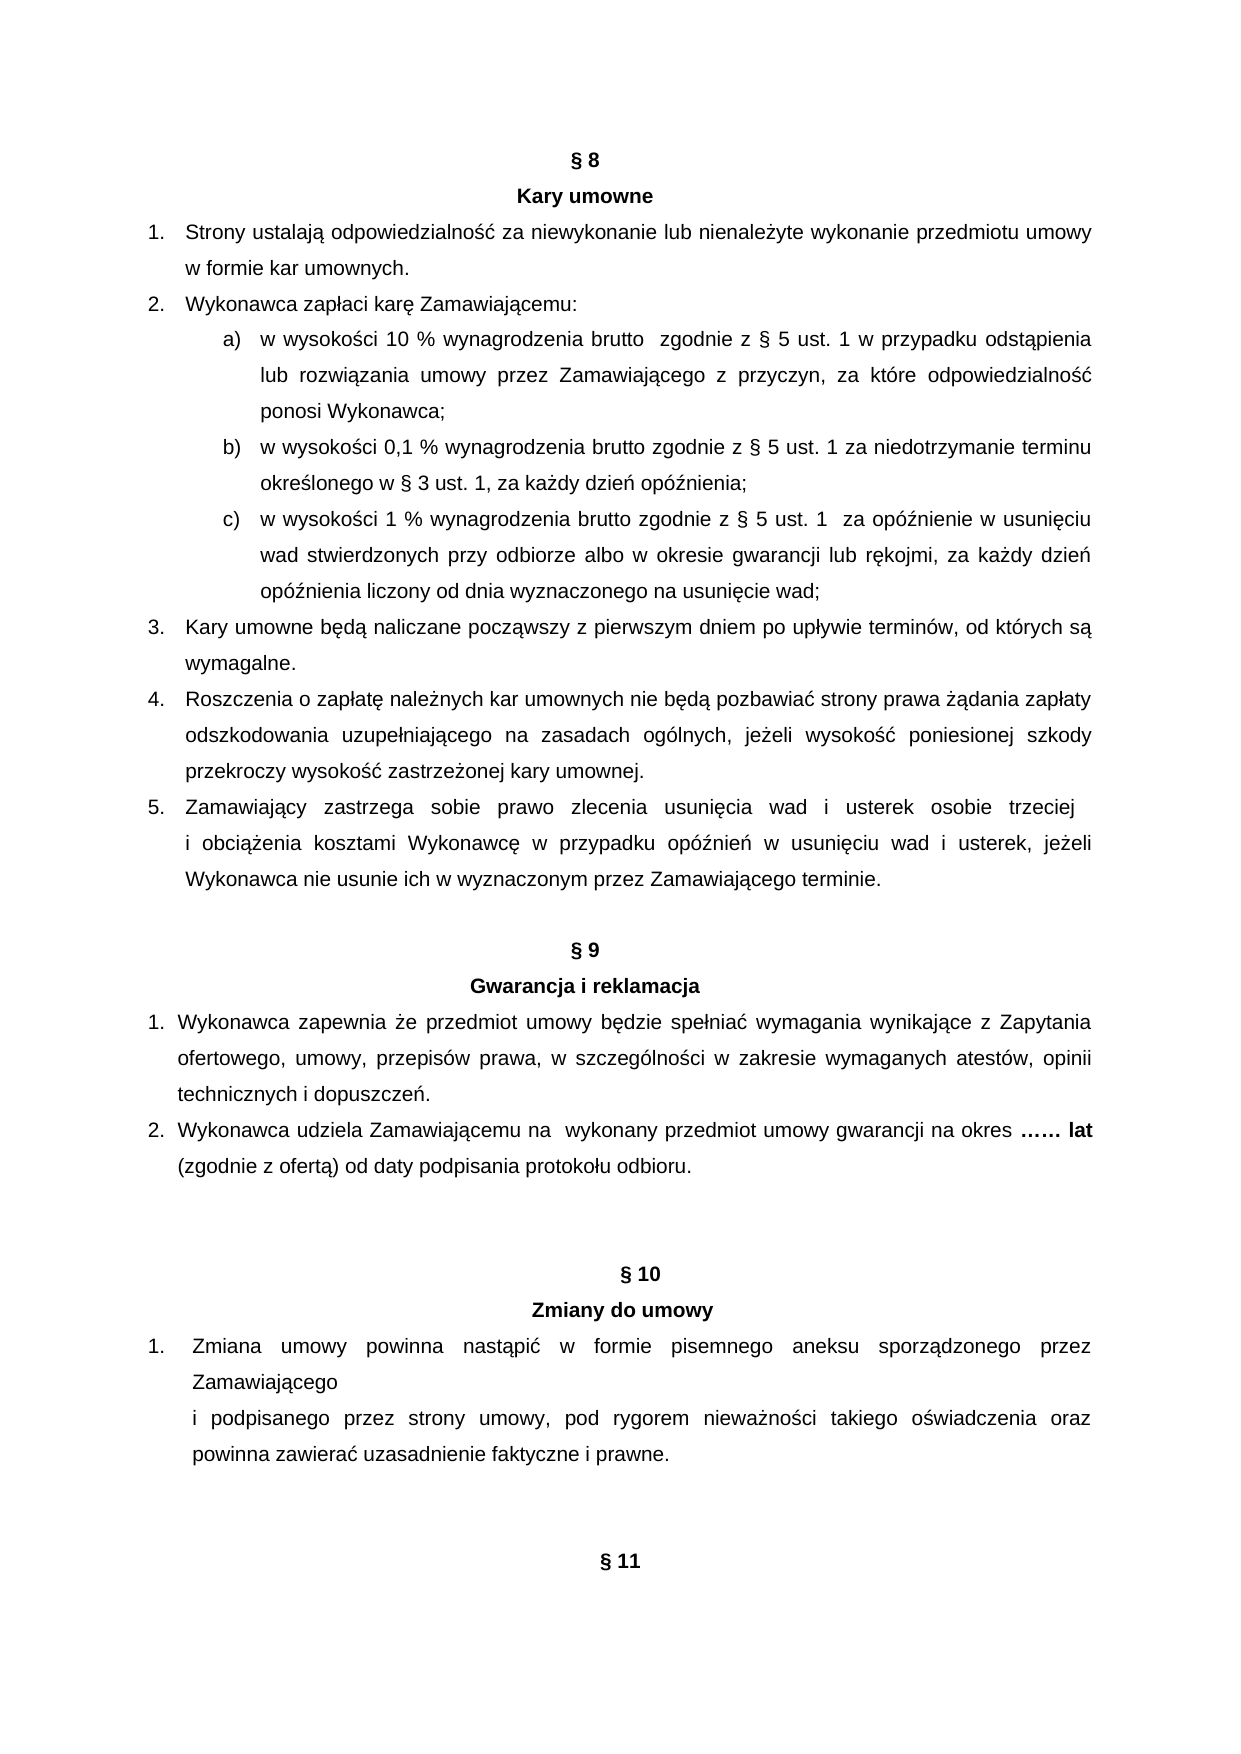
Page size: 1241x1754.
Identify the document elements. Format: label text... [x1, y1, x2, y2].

list Wykonawca zapewnia że przedmiot umowy będzie spełniać wymagania wynikające z Zapytania ofertowego, umowy, przepisów prawa, w szczególności w zakresie wymaganych atestów, opinii technicznych i dopuszczeń. [148, 1010, 1093, 1106]
list w wysokości 10 % wynagrodzenia brutto zgodnie z § 5 ust. 1 w przypadku odstąpienia lub rozwiązania umowy przez Zamawiającego z przyczyn, za które odpowiedzialność ponosi Wykonawca; [223, 327, 1093, 423]
text Gwarancja i reklamacja [148, 974, 1022, 998]
list w wysokości 1 % wynagrodzenia brutto zgodnie z § 5 ust. 1 za opóźnienie w usunięciu wad stwierdzonych przy odbiorze albo w okresie gwarancji lub rękojmi, za każdy dzień opóźnienia liczony od dnia wyznaczonego na usunięcie wad; [223, 507, 1093, 603]
text Kary umowne [148, 183, 1022, 207]
list Wykonawca udziela Zamawiającemu na wykonany przedmiot umowy gwarancji na okres …… lat (zgodnie z ofertą) od daty podpisania protokołu odbioru. [148, 1118, 1093, 1178]
text Zmiany do umowy [148, 1298, 1093, 1322]
list Zamawiający zastrzega sobie prawo zlecenia usunięcia wad i usterek osobie trzeciej i obciążenia kosztami Wykonawcę w przypadku opóźnień w usunięciu wad i usterek, jeżeli Wykonawca nie usunie ich w wyznaczonym przez Zamawiającego terminie. [148, 794, 1093, 890]
list Wykonawca zapłaci karę Zamawiającemu: [148, 291, 1093, 315]
list Kary umowne będą naliczane począwszy z pierwszym dniem po upływie terminów, od których są wymagalne. [148, 615, 1093, 675]
list Strony ustalają odpowiedzialność za niewykonanie lub nienależyte wykonanie przedmiotu umowy w formie kar umownych. [148, 219, 1093, 279]
text § 10 [148, 1262, 1093, 1286]
list Zmiana umowy powinna nastąpić w formie pisemnego aneksu sporządzonego przez Zamawiającego i podpisanego przez strony umowy, pod rygorem nieważności takiego oświadczenia oraz powinna zawierać uzasadnienie faktyczne i prawne. [148, 1333, 1093, 1465]
text § 11 [148, 1549, 1093, 1573]
text § 9 [148, 938, 1022, 962]
list Roszczenia o zapłatę należnych kar umownych nie będą pozbawiać strony prawa żądania zapłaty odszkodowania uzupełniającego na zasadach ogólnych, jeżeli wysokość poniesionej szkody przekroczy wysokość zastrzeżonej kary umownej. [148, 687, 1093, 782]
list w wysokości 0,1 % wynagrodzenia brutto zgodnie z § 5 ust. 1 za niedotrzymanie terminu określonego w § 3 ust. 1, za każdy dzień opóźnienia; [223, 435, 1093, 495]
text § 8 [148, 148, 1022, 172]
